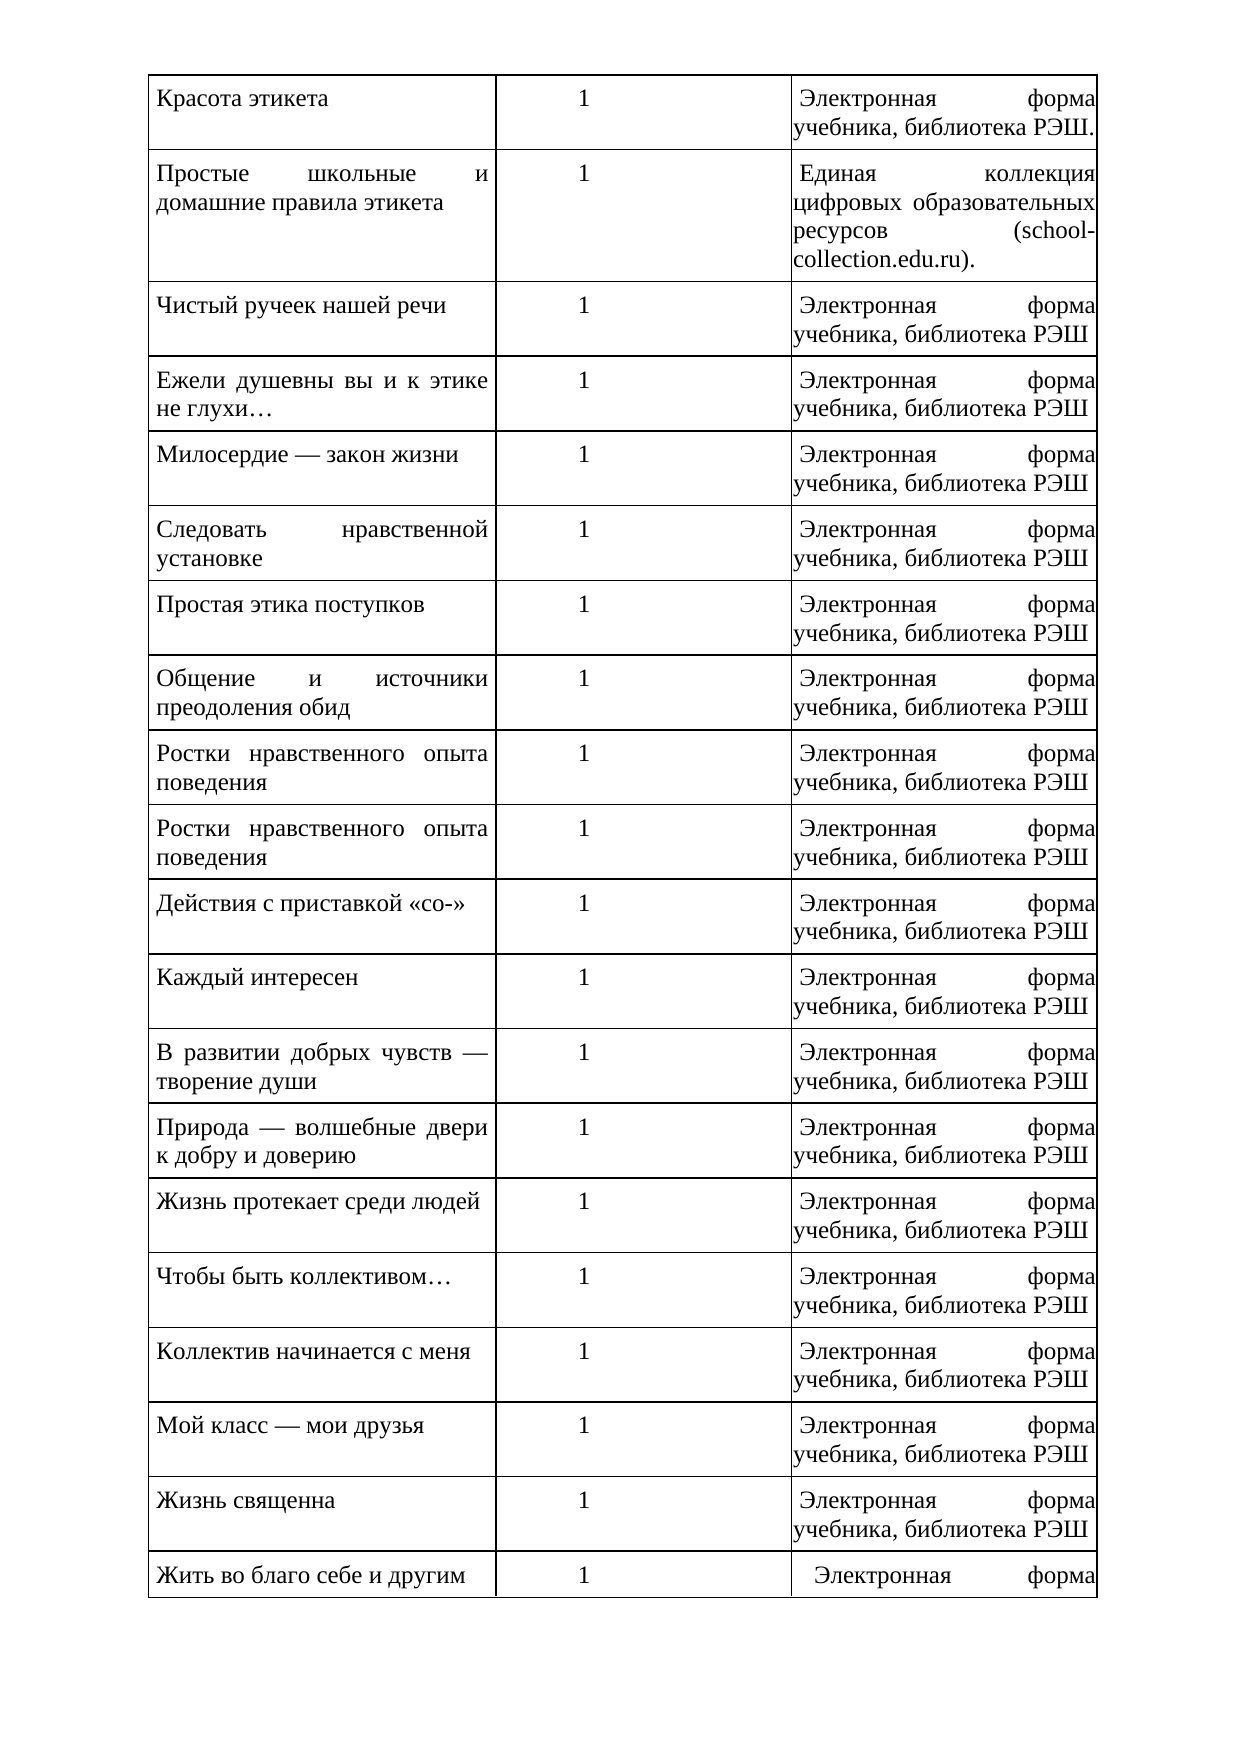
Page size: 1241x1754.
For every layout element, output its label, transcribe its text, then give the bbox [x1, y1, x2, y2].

table_cell 1 [497, 1253, 791, 1326]
table_cell Природа — волшебные двери к добру и доверию [149, 1104, 495, 1177]
table_cell 1 [497, 1104, 791, 1177]
table_cell 1 [497, 432, 791, 505]
table_cell Электронная форма учебника, библиотека РЭШ [792, 282, 1096, 355]
table_cell Электронная форма учебника, библиотека РЭШ [792, 1328, 1096, 1401]
table_cell В развитии добрых чувств — творение души [149, 1029, 495, 1102]
table_cell Милосердие — закон жизни [149, 432, 495, 505]
table_cell Электронная форма учебника, библиотека РЭШ [792, 656, 1096, 729]
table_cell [792, 1403, 1096, 1476]
table_cell 1 [497, 581, 791, 654]
table_cell Электронная форма учебника, библиотека РЭШ [792, 1029, 1096, 1102]
table_cell Электронная форма учебника, библиотека РЭШ [792, 805, 1096, 878]
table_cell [149, 1552, 495, 1596]
table_cell Электронная форма учебника, библиотека РЭШ [792, 731, 1096, 803]
table_cell Общение и источники преодоления обид [149, 656, 495, 729]
table_cell Электронная форма учебника, библиотека РЭШ [792, 1253, 1096, 1326]
table_cell Ежели душевны вы и к этике не глухи… [149, 357, 495, 430]
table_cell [792, 76, 1096, 148]
table_cell 1 [497, 1403, 791, 1476]
table_cell 1 [497, 506, 791, 579]
table_cell 1 [497, 1552, 791, 1596]
table_cell 1 [497, 1029, 791, 1102]
table_cell Электронная форма учебника, библиотека РЭШ [792, 955, 1096, 1028]
table_cell 1 [497, 1477, 791, 1550]
table_cell Коллектив начинается с меня [149, 1328, 495, 1401]
table_cell Ростки нравственного опыта поведения [149, 805, 495, 878]
table_cell 1 [497, 1179, 791, 1252]
table_cell Электронная форма учебника, библиотека РЭШ [792, 1104, 1096, 1177]
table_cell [792, 150, 1096, 281]
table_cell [792, 1552, 1096, 1596]
table_cell Электронная форма учебника, библиотека РЭШ [792, 357, 1096, 430]
table_cell Чтобы быть коллективом… [149, 1253, 495, 1326]
table_cell 1 [497, 731, 791, 803]
table_cell 1 [497, 656, 791, 729]
table_cell Каждый интересен [149, 955, 495, 1028]
table_cell 1 [497, 282, 791, 355]
table_cell 1 [497, 880, 791, 953]
table_cell Красота этикета [149, 76, 495, 148]
table_cell Электронная форма учебника, библиотека РЭШ [792, 880, 1096, 953]
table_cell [792, 1477, 1096, 1550]
table_cell Электронная форма учебника, библиотека РЭШ [792, 581, 1096, 654]
table_cell 1 [497, 76, 791, 148]
table_cell 1 [497, 1328, 791, 1401]
table_cell 1 [497, 150, 791, 281]
table_cell Жизнь протекает среди людей [149, 1179, 495, 1252]
table_cell Электронная форма учебника, библиотека РЭШ [792, 432, 1096, 505]
table_cell Жизнь священна [149, 1477, 495, 1550]
table_cell Действия с приставкой «со-» [149, 880, 495, 953]
table_cell Мой класс — мои друзья [149, 1403, 495, 1476]
table_cell Электронная форма учебника, библиотека РЭШ [792, 506, 1096, 579]
table_cell Электронная форма учебника, библиотека РЭШ [792, 1179, 1096, 1252]
table_cell Простые школьные и домашние правила этикета [149, 150, 495, 281]
table_cell 1 [497, 357, 791, 430]
table_cell Следовать нравственной установке [149, 506, 495, 579]
table_cell Ростки нравственного опыта поведения [149, 731, 495, 803]
table_cell Простая этика поступков [149, 581, 495, 654]
table_cell 1 [497, 955, 791, 1028]
table_cell 1 [497, 805, 791, 878]
table_cell Чистый ручеек нашей речи [149, 282, 495, 355]
